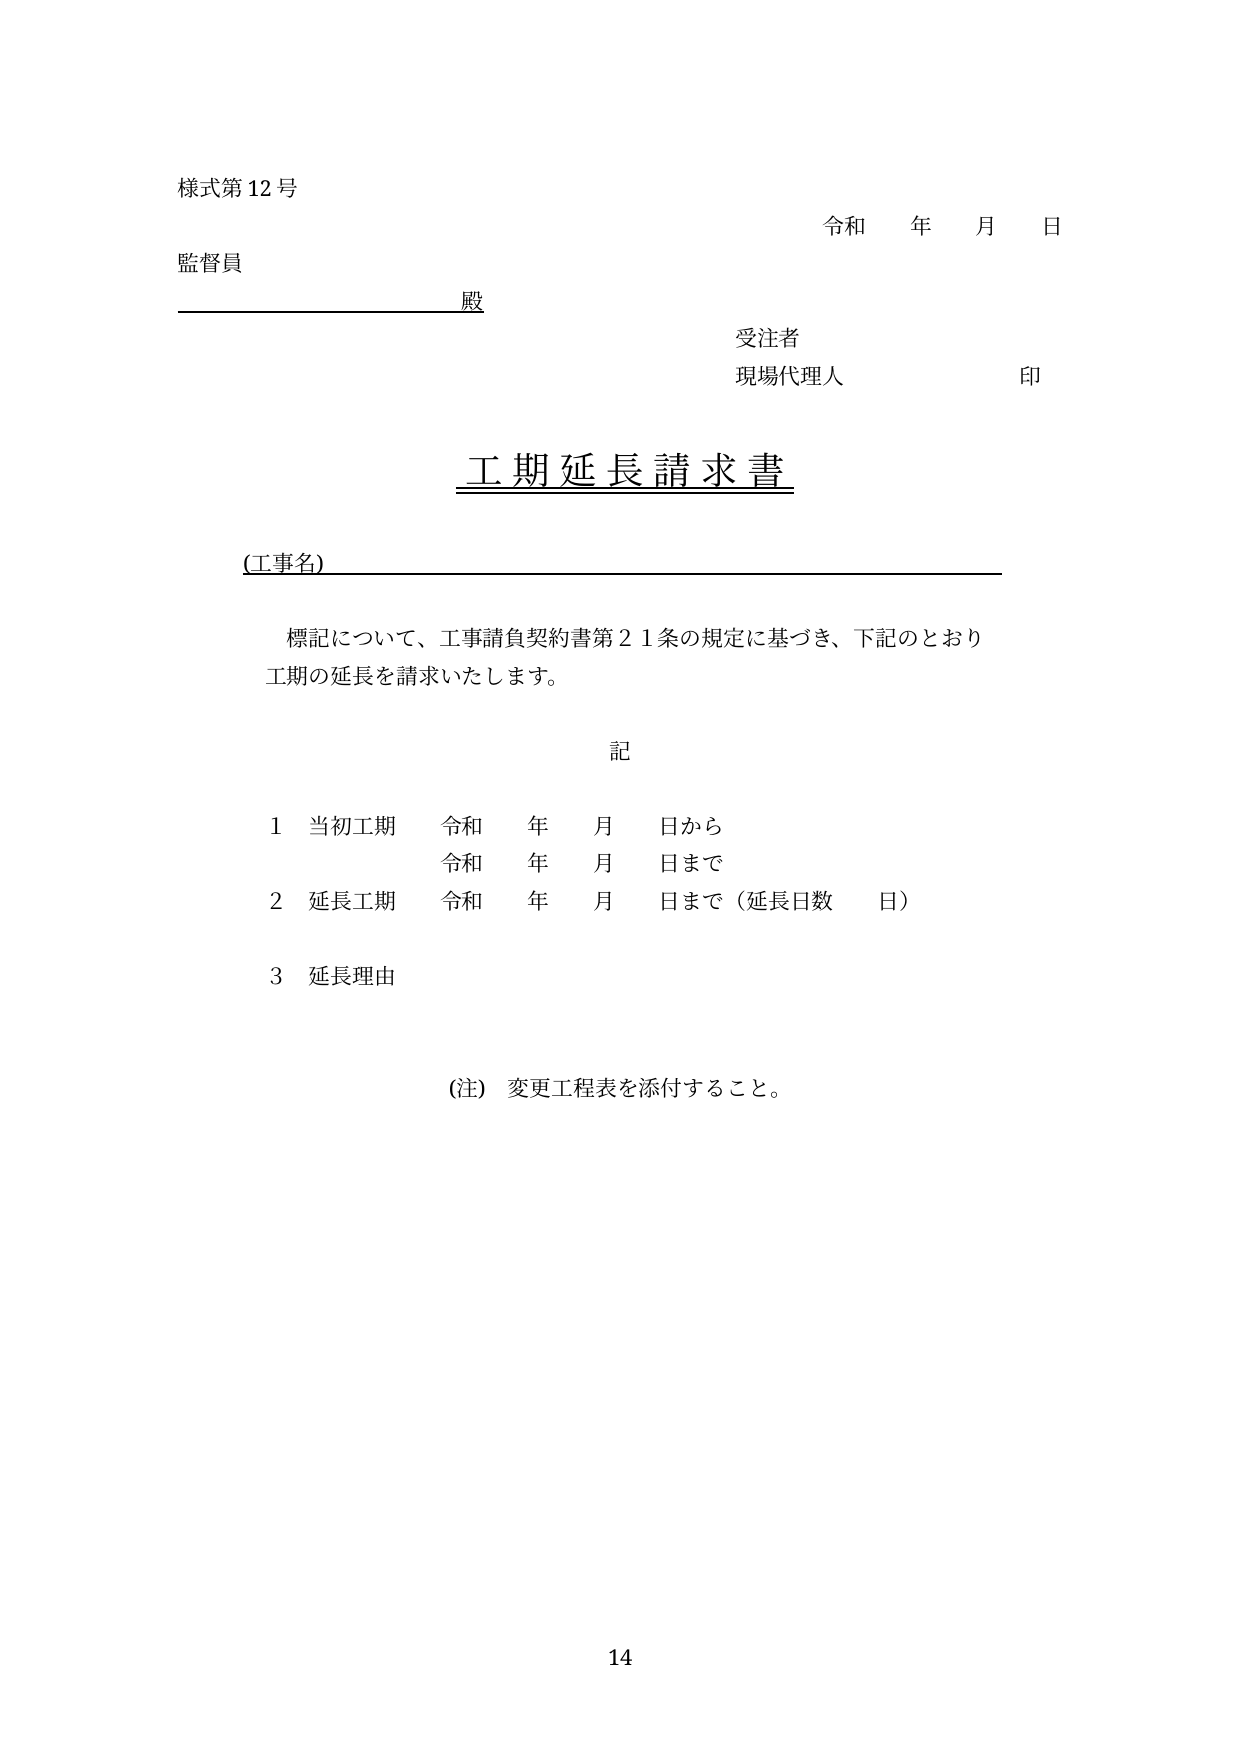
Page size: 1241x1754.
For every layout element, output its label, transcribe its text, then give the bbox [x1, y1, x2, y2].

text １ 当初工期 令和 年 月 日から [177, 806, 1063, 843]
text 令和 年 月 日 [177, 206, 1063, 243]
text 記 [177, 731, 1063, 768]
text 殿 [177, 281, 1041, 318]
text 受注者 [177, 318, 1041, 356]
text 監督員 [177, 243, 1041, 281]
text 標記について、工事請負契約書第２１条の規定に基づき、下記のとおり [177, 618, 1063, 656]
text 令和 年 月 日まで [177, 843, 1063, 881]
text 現場代理人 印 [177, 356, 1041, 393]
text ２ 延長工期 令和 年 月 日まで（延長日数 日） [177, 881, 1063, 918]
text 工期の延長を請求いたします。 [177, 656, 1063, 693]
text 工期延長請求書 [177, 431, 1063, 506]
text 様式第12号 [177, 168, 1063, 206]
text (工事名) [177, 543, 1063, 581]
text ３ 延長理由 [177, 956, 1063, 993]
text (注) 変更工程表を添付すること。 [177, 1068, 1063, 1106]
